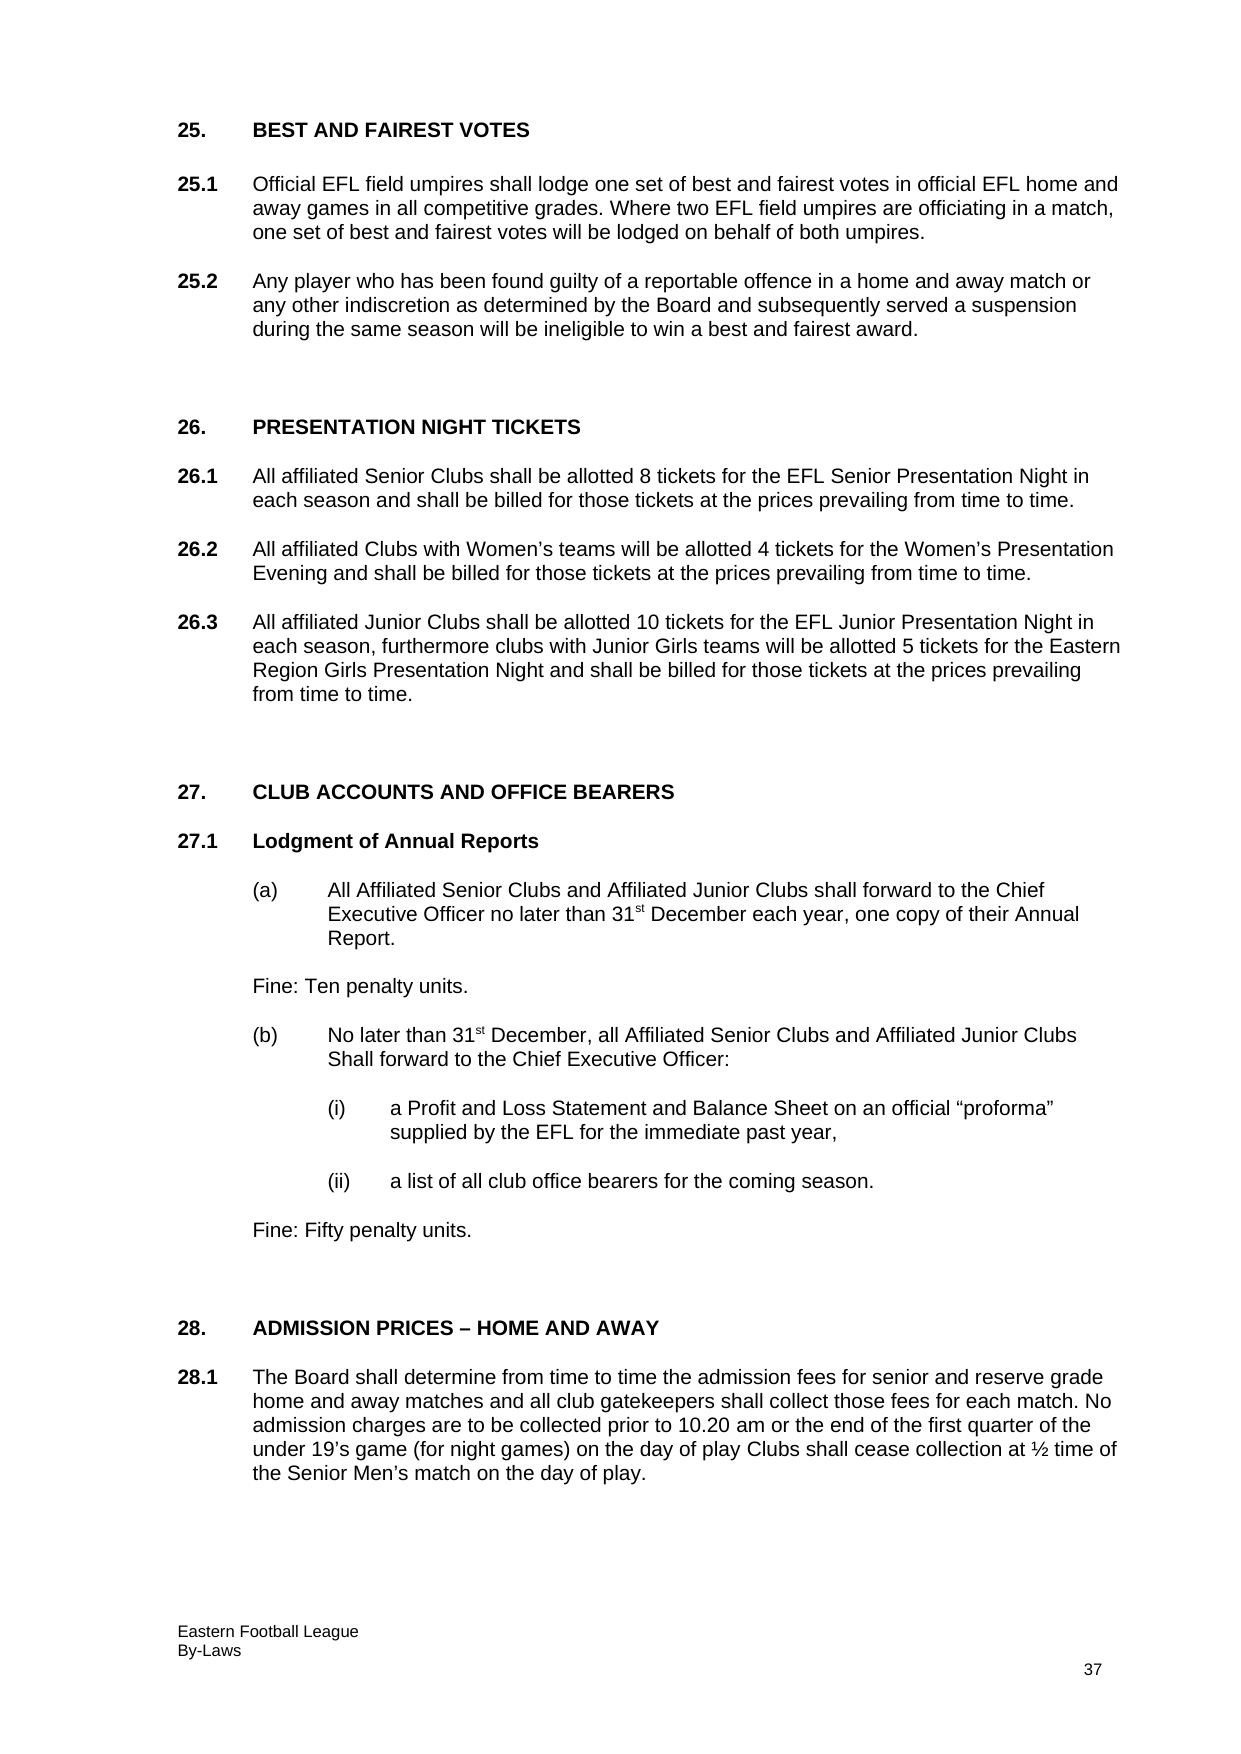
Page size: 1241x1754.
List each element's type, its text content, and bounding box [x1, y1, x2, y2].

text 25.1 Official EFL field umpires shall lodge one set of best and fairest votes in official EFL home and away games in all competitive grades. Where two EFL field umpires are officiating in a match, one set of best and fairest votes will be lodged on behalf of both umpires. [177, 172, 1122, 244]
subtitle 25. BEST AND FAIREST VOTES [177, 118, 1122, 142]
text Fine: Ten penalty units. [234, 974, 1122, 998]
text 26.3 All affiliated Junior Clubs shall be allotted 10 tickets for the EFL Junior Presentation Night in each season, furthermore clubs with Junior Girls teams will be allotted 5 tickets for the Eastern Region Girls Presentation Night and shall be billed for those tickets at the prices prevailing from time to time. [177, 610, 1122, 706]
subtitle 28. ADMISSION PRICES – HOME AND AWAY [177, 1316, 1122, 1340]
list Any player who has been found guilty of a reportable offence in a home and away match or any other indiscretion as determined by the Board and subsequently served a suspension during the same season will be ineligible to win a best and fairest award. [177, 269, 1122, 341]
text (b) No later than 31st December, all Affiliated Senior Clubs and Affiliated Junior Clubs Shall forward to the Chief Executive Officer: [252, 1023, 1122, 1071]
text 26.1 All affiliated Senior Clubs shall be allotted 8 tickets for the EFL Senior Presentation Night in each season and shall be billed for those tickets at the prices prevailing from time to time. [177, 464, 1122, 512]
text Fine: Fifty penalty units. [251, 1218, 1122, 1242]
subtitle 27. CLUB ACCOUNTS AND OFFICE BEARERS [177, 779, 1122, 803]
subtitle 27.1 Lodgment of Annual Reports [177, 828, 1122, 852]
text 28.1 The Board shall determine from time to time the admission fees for senior and reserve grade home and away matches and all club gatekeepers shall collect those fees for each match. No admission charges are to be collected prior to 10.20 am or the end of the first quarter of the under 19’s game (for night games) on the day of play Clubs shall cease collection at ½ time of the Senior Men’s match on the day of play. [177, 1365, 1122, 1485]
text (i) a Profit and Loss Statement and Balance Sheet on an official “proforma” supplied by the EFL for the immediate past year, [327, 1096, 1122, 1144]
text (a) All Affiliated Senior Clubs and Affiliated Junior Clubs shall forward to the Chief Executive Officer no later than 31st December each year, one copy of their Annual Report. [177, 877, 1122, 949]
text 26.2 All affiliated Clubs with Women’s teams will be allotted 4 tickets for the Women’s Presentation Evening and shall be billed for those tickets at the prices prevailing from time to time. [177, 537, 1122, 585]
text (ii) a list of all club office bearers for the coming season. [262, 1169, 1122, 1193]
subtitle 26. PRESENTATION NIGHT TICKETS [177, 415, 1122, 439]
